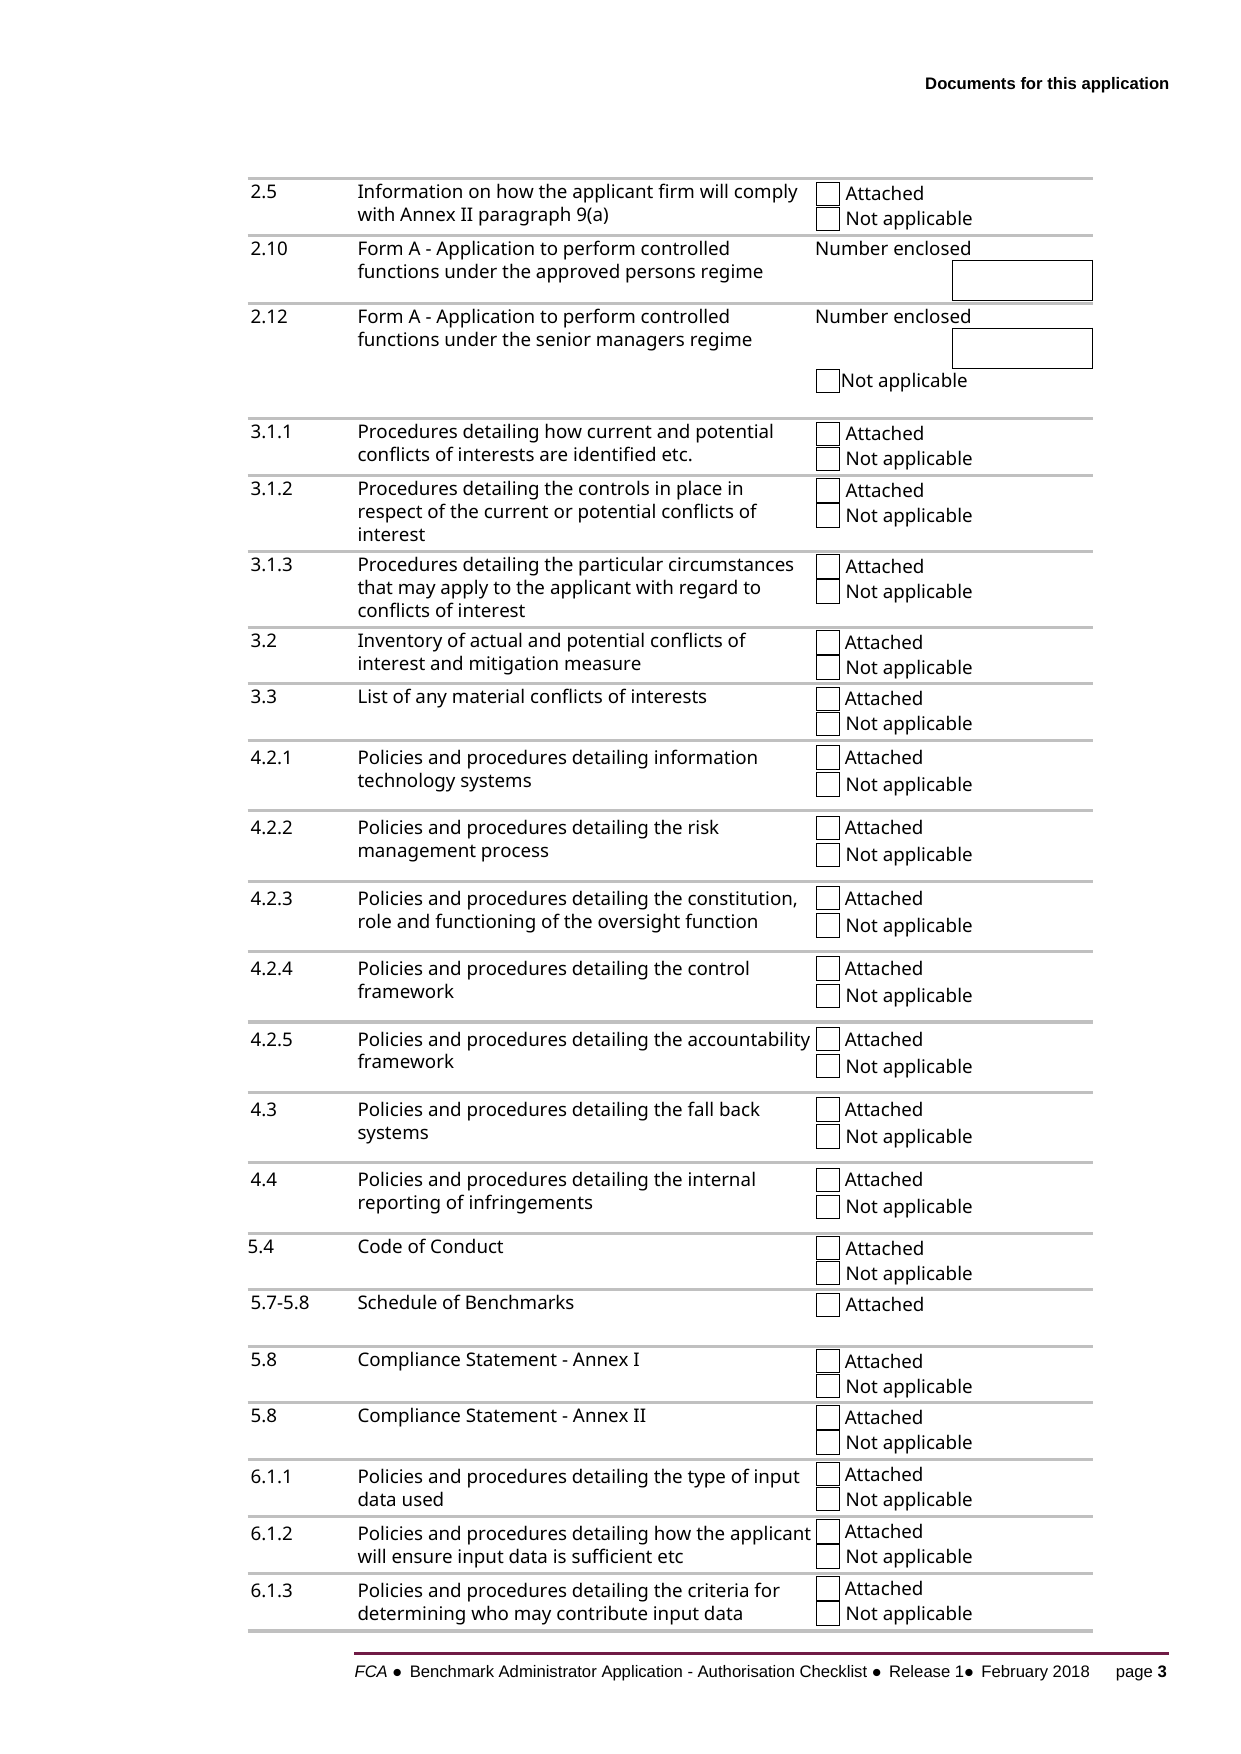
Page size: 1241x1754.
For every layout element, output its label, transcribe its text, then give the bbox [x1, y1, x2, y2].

table_cell 3.3 [248, 685, 354, 739]
table_cell 4.2.4 [248, 953, 354, 1020]
table_cell Attached Not applicable [812, 1094, 1093, 1161]
table_cell Number enclosed Not applicable [812, 305, 1093, 417]
table_cell Procedures detailing the controls in place in respect of the current or potential conflicts of interest [354, 477, 812, 550]
table_cell Attached Not applicable [812, 1348, 1093, 1401]
table_cell Policies and procedures detailing the accountability framework [354, 1024, 812, 1091]
table_cell Inventory of actual and potential conflicts of interest and mitigation measure [354, 629, 812, 682]
table_cell Number enclosed [812, 237, 1093, 302]
table_cell 2.10 [248, 237, 354, 302]
table_cell 4.2.3 [248, 883, 354, 950]
table_cell 3.2 [248, 629, 354, 682]
table_cell Attached [812, 1291, 1093, 1344]
table_cell Form A - Application to perform controlled functions under the senior managers regime [354, 305, 812, 417]
table_cell Policies and procedures detailing the criteria for determining who may contribute input data [354, 1575, 812, 1629]
table_cell Policies and procedures detailing the constitution, role and functioning of the oversight function [354, 883, 812, 950]
table_cell Attached Not applicable [812, 420, 1093, 474]
table_cell Attached Not applicable [812, 1461, 1093, 1515]
table_cell 6.1.1 [248, 1461, 354, 1515]
table_cell Attached Not applicable [812, 742, 1093, 809]
table_cell Code of Conduct [354, 1235, 812, 1288]
table_cell Policies and procedures detailing the internal reporting of infringements [354, 1164, 812, 1232]
table_cell Attached Not applicable [812, 553, 1093, 626]
table_cell Policies and procedures detailing the type of input data used [354, 1461, 812, 1515]
table_cell 4.3 [248, 1094, 354, 1161]
table_cell Schedule of Benchmarks [354, 1291, 812, 1344]
table_cell 5.4 [248, 1235, 354, 1288]
table_cell Attached Not applicable [812, 1164, 1093, 1232]
table_cell Attached Not applicable [812, 1404, 1093, 1457]
table_cell Policies and procedures detailing how the applicant will ensure input data is sufficient etc [354, 1518, 812, 1572]
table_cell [812, 180, 1093, 234]
table_cell Compliance Statement - Annex II [354, 1404, 812, 1457]
table_cell Policies and procedures detailing information technology systems [354, 742, 812, 809]
table_cell 2.5 [248, 180, 354, 234]
table_cell Policies and procedures detailing the fall back systems [354, 1094, 812, 1161]
table_cell 3.1.3 [248, 553, 354, 626]
table_cell Compliance Statement - Annex I [354, 1348, 812, 1401]
table_cell 4.4 [248, 1164, 354, 1232]
table_cell Attached Not applicable [812, 812, 1093, 879]
table_cell 4.2.2 [248, 812, 354, 879]
table_cell Attached Not applicable [812, 1235, 1093, 1288]
table_cell List of any material conflicts of interests [354, 685, 812, 739]
table_cell Policies and procedures detailing the risk management process [354, 812, 812, 879]
table_cell Form A - Application to perform controlled functions under the approved persons regime [354, 237, 812, 302]
table_cell Procedures detailing the particular circumstances that may apply to the applicant with regard to conflicts of interest [354, 553, 812, 626]
table_cell Procedures detailing how current and potential conflicts of interests are identified etc. [354, 420, 812, 474]
table_cell 3.1.1 [248, 420, 354, 474]
table_cell 6.1.2 [248, 1518, 354, 1572]
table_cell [812, 1575, 1093, 1629]
table_cell 5.8 [248, 1404, 354, 1457]
table_cell Attached Not applicable [812, 883, 1093, 950]
table_cell Attached Not applicable [812, 629, 1093, 682]
table_cell 3.1.2 [248, 477, 354, 550]
table_cell 5.8 [248, 1348, 354, 1401]
table_cell 5.7-5.8 [248, 1291, 354, 1344]
table_cell Policies and procedures detailing the control framework [354, 953, 812, 1020]
table_cell Attached Not applicable [812, 477, 1093, 550]
table_cell Attached Not applicable [812, 1518, 1093, 1572]
table_cell Attached Not applicable [812, 685, 1093, 739]
table_cell 6.1.3 [248, 1575, 354, 1629]
table_cell 4.2.1 [248, 742, 354, 809]
table_cell 4.2.5 [248, 1024, 354, 1091]
table_cell Attached Not applicable [812, 953, 1093, 1020]
table_cell 2.12 [248, 305, 354, 417]
table_cell Information on how the applicant firm will comply with Annex II paragraph 9(a) [354, 180, 812, 234]
table_cell Attached Not applicable [812, 1024, 1093, 1091]
